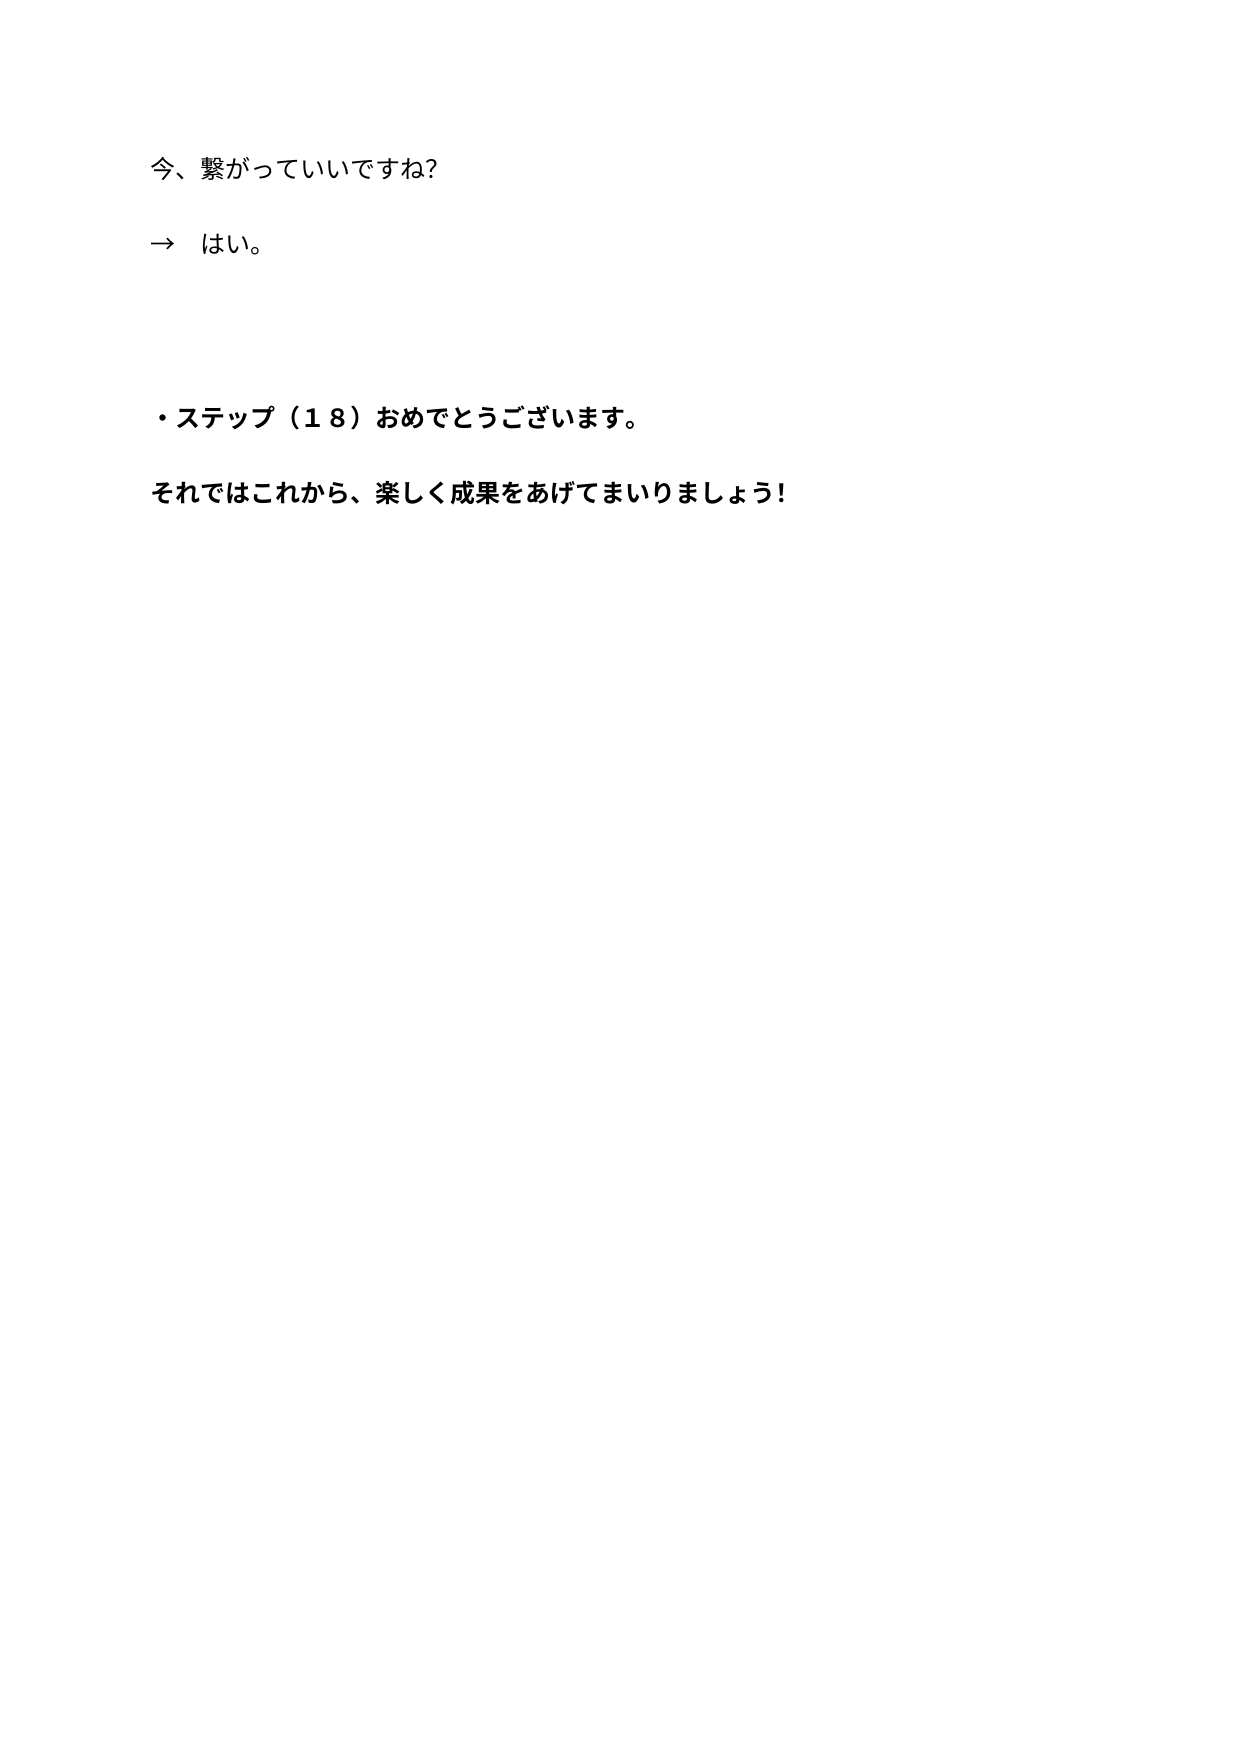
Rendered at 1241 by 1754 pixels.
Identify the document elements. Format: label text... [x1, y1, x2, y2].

text それではこれから、楽しく成果をあげてまいりましょう！ [150, 473, 1090, 509]
text ・ステップ（１８）おめでとうございます。 [150, 398, 1090, 435]
text 今、繋がっていいですね？ [150, 150, 1090, 186]
text → はい。 [150, 225, 1090, 261]
